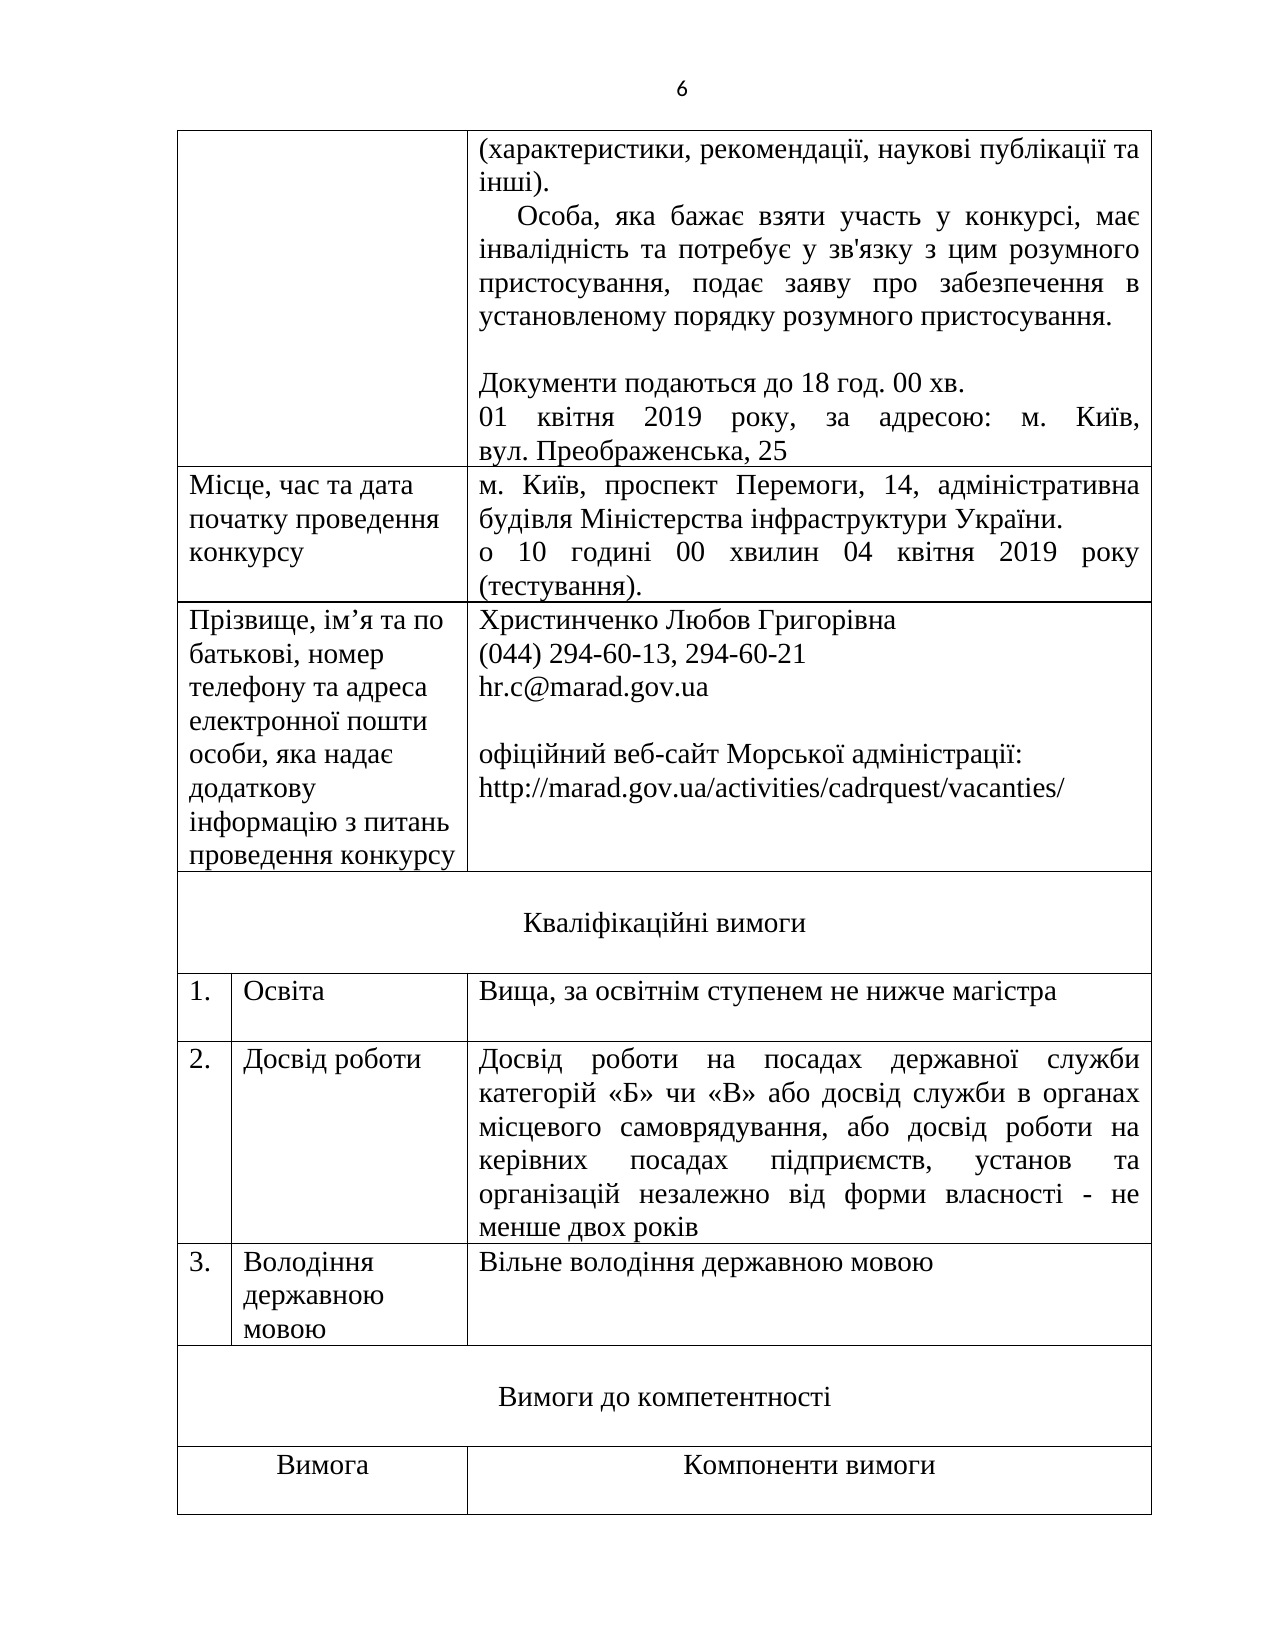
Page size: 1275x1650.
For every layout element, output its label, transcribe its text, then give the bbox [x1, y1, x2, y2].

table_cell Вища, за освітнім ступенем не нижче магістра [468, 974, 1151, 1041]
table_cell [178, 131, 467, 466]
table_cell 1. [178, 974, 231, 1041]
table_cell Володіння державною мовою [232, 1244, 467, 1344]
table_cell 3. [178, 1244, 231, 1344]
table_cell Освіта [232, 974, 467, 1041]
table_cell Вільне володіння державною мовою [468, 1244, 1151, 1344]
table_cell Досвід роботи на посадах державної служби категорій «Б» чи «В» або досвід служби в органах місцевого самоврядування, або досвід роботи на керівних посадах підприємств, установ та організацій незалежно від форми власності - не менше двох років [468, 1042, 1151, 1243]
table_cell Вимога [178, 1447, 467, 1514]
table_cell Досвід роботи [232, 1042, 467, 1243]
table_cell Кваліфікаційні вимоги [178, 872, 1151, 972]
table_cell Компоненти вимоги [468, 1447, 1151, 1514]
table_cell 2. [178, 1042, 231, 1243]
table_cell Місце, час та дата початку проведення конкурсу [178, 467, 467, 601]
table_cell Вимоги до компетентності [178, 1346, 1151, 1446]
table_cell Христинченко Любов Григорівна (044) 294-60-13, 294-60-21 hr.c@marad.gov.ua офіційний веб-сайт Морської адміністрації: http://marad.gov.ua/activities/cadrquest/vacanties/ [468, 603, 1151, 871]
table_cell Прізвище, ім’я та по батькові, номер телефону та адреса електронної пошти особи, яка надає додаткову інформацію з питань проведення конкурсу [178, 603, 467, 871]
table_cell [468, 131, 1151, 466]
table_cell м. Київ, проспект Перемоги, 14, адміністративна будівля Міністерства інфраструктури України. о 10 годині 00 хвилин 04 квітня 2019 року (тестування). [468, 467, 1151, 601]
